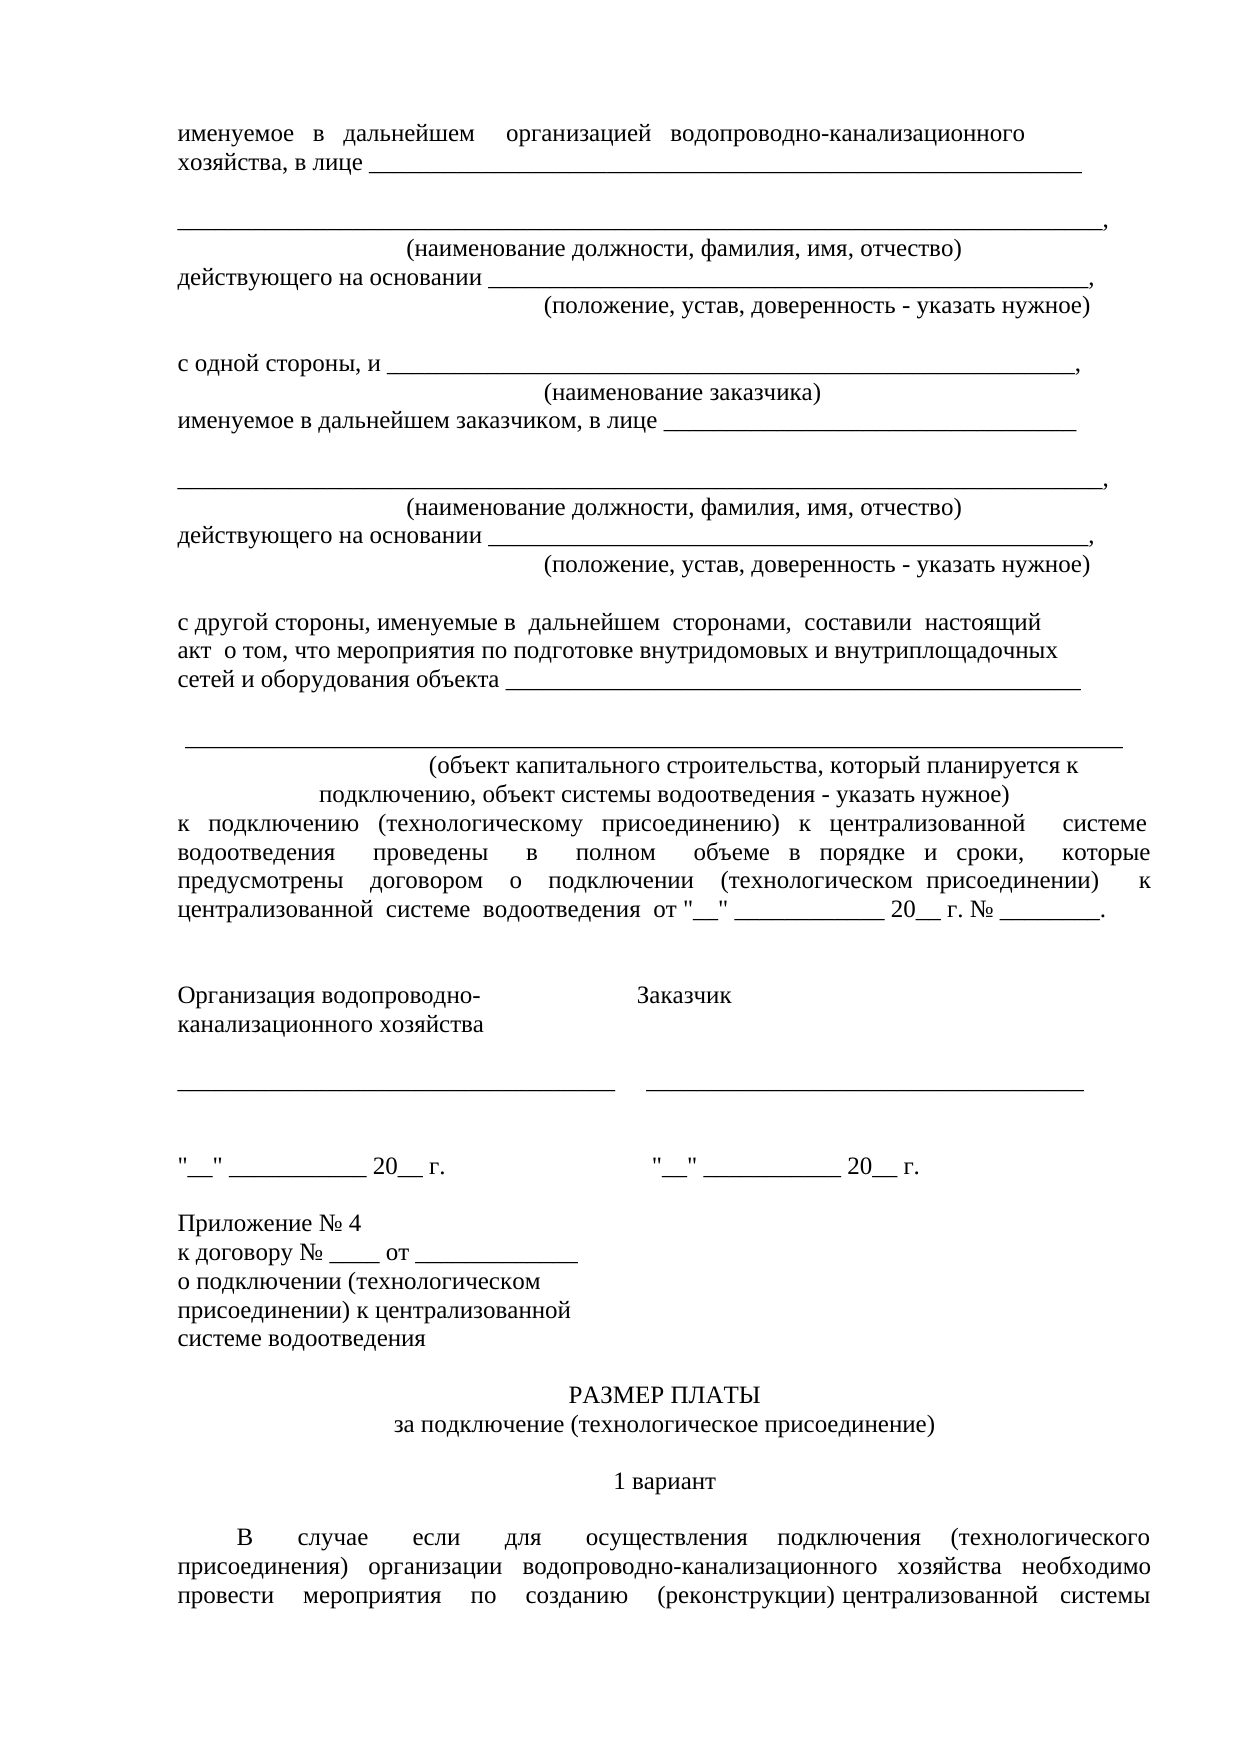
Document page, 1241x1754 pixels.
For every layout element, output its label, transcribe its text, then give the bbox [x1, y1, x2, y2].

text ___________________________________ ___________________________________ [177, 1065, 1152, 1123]
text системе водоотведения [177, 1323, 1152, 1352]
text именуемое в дальнейшем организацией водопроводно-канализационного [177, 118, 1152, 147]
text "__" ___________ 20__ г. "__" ___________ 20__ г. [177, 1151, 1152, 1180]
text о подключении (технологическом [177, 1266, 1152, 1295]
text акт о том, что мероприятия по подготовке внутридомовых и внутриплощадочных [177, 636, 1152, 664]
text за подключение (технологическое присоединение) [177, 1409, 1152, 1438]
text с другой стороны, именуемые в дальнейшем сторонами, составили настоящий [177, 607, 1152, 636]
text к подключению (технологическому присоединению) к централизованной системе водоотведения проведены в полном объеме в порядке и сроки, которые предусмотрены договором о подключении (технологическом присоединении) к централизованной системе водоотведения от "__" ____________ 20__ г. № ________. [177, 808, 1152, 952]
text ___________________________________________________________________________ (объект капитального строительства, который планируется к подключению, объект системы водоотведения - указать нужное) [177, 722, 1152, 808]
text действующего на основании ________________________________________________, (положение, устав, доверенность - указать нужное) [177, 262, 1152, 348]
text к договору № ____ от _____________ [177, 1237, 1152, 1266]
text Организация водопроводно- Заказчик [177, 980, 1152, 1009]
text канализационного хозяйства [177, 1009, 1152, 1037]
text Приложение № 4 [177, 1208, 1152, 1237]
text хозяйства, в лице _________________________________________________________ [177, 147, 1152, 204]
text присоединении) к централизованной [177, 1295, 1152, 1323]
text __________________________________________________________________________, (наименование должности, фамилия, имя, отчество) [177, 204, 1152, 262]
text РАЗМЕР ПЛАТЫ [177, 1380, 1152, 1409]
text с одной стороны, и _______________________________________________________, (наименование заказчика) [177, 348, 1152, 406]
text именуемое в дальнейшем заказчиком, в лице _________________________________ [177, 406, 1152, 463]
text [177, 1522, 1152, 1609]
text действующего на основании ________________________________________________, (положение, устав, доверенность - указать нужное) [177, 521, 1152, 607]
text 1 вариант [177, 1466, 1152, 1494]
text сетей и оборудования объекта ______________________________________________ [177, 664, 1152, 722]
text __________________________________________________________________________, (наименование должности, фамилия, имя, отчество) [177, 463, 1152, 521]
